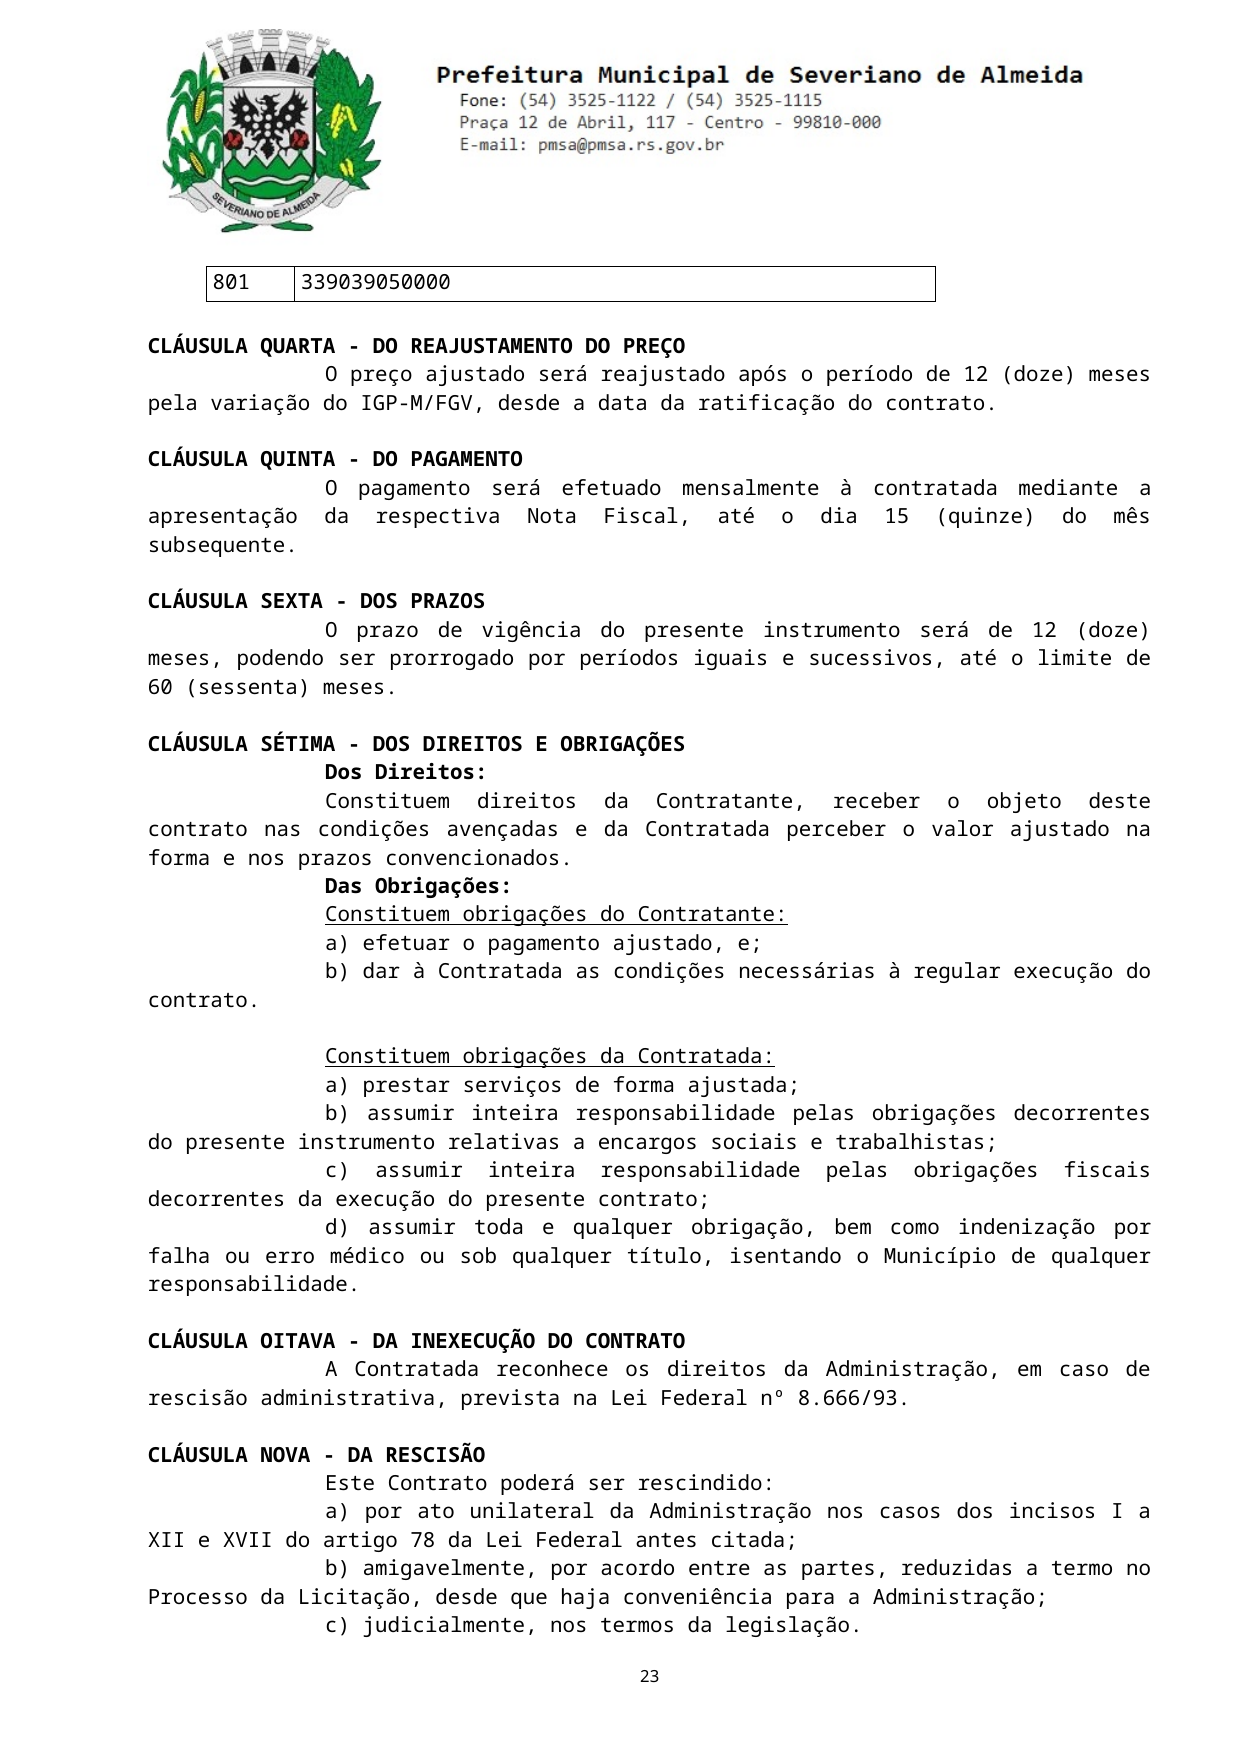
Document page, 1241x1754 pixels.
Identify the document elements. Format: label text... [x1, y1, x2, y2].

text Este Contrato poderá ser rescindido: [148, 1468, 1152, 1497]
text Das Obrigações: [148, 871, 1152, 899]
text c) assumir inteira responsabilidade pelas obrigações fiscais decorrentes da execução do presente contrato; [148, 1155, 1152, 1212]
table_cell 339039050000 [295, 267, 935, 301]
text a) por ato unilateral da Administração nos casos dos incisos I a XII e XVII do artigo 78 da Lei Federal antes citada; [148, 1497, 1152, 1553]
text Constituem obrigações do Contratante: [148, 899, 1152, 928]
text b) assumir inteira responsabilidade pelas obrigações decorrentes do presente instrumento relativas a encargos sociais e trabalhistas; [148, 1098, 1152, 1155]
text O prazo de vigência do presente instrumento será de 12 (doze) meses, podendo ser prorrogado por períodos iguais e sucessivos, até o limite de 60 (sessenta) meses. [148, 615, 1152, 700]
text a) prestar serviços de forma ajustada; [148, 1070, 1152, 1098]
text Constituem obrigações da Contratada: [148, 1042, 1152, 1070]
text c) judicialmente, nos termos da legislação. [148, 1610, 1152, 1639]
text O pagamento será efetuado mensalmente à contratada mediante a apresentação da respectiva Nota Fiscal, até o dia 15 (quinze) do mês subsequente. [148, 473, 1152, 558]
text CLÁUSULA SEXTA - DOS PRAZOS [148, 587, 1152, 615]
text Constituem direitos da Contratante, receber o objeto deste contrato nas condições avençadas e da Contratada perceber o valor ajustado na forma e nos prazos convencionados. [148, 786, 1152, 871]
table_cell 801 [207, 267, 294, 301]
picture [147, 29, 1151, 247]
text CLÁUSULA OITAVA - DA INEXECUÇÃO DO CONTRATO [148, 1326, 1152, 1354]
text CLÁUSULA SÉTIMA - DOS DIREITOS E OBRIGAÇÕES [148, 729, 1152, 757]
text d) assumir toda e qualquer obrigação, bem como indenização por falha ou erro médico ou sob qualquer título, isentando o Município de qualquer responsabilidade. [148, 1212, 1152, 1298]
text b) dar à Contratada as condições necessárias à regular execução do contrato. [148, 956, 1152, 1013]
text A Contratada reconhece os direitos da Administração, em caso de rescisão administrativa, prevista na Lei Federal nº 8.666/93. [148, 1354, 1152, 1411]
text Dos Direitos: [148, 757, 1152, 786]
text CLÁUSULA QUINTA - DO PAGAMENTO [148, 444, 1152, 473]
text CLÁUSULA QUARTA - DO REAJUSTAMENTO DO PREÇO [148, 331, 1152, 359]
text CLÁUSULA NOVA - DA RESCISÃO [148, 1440, 1152, 1468]
text O preço ajustado será reajustado após o período de 12 (doze) meses pela variação do IGP-M/FGV, desde a data da ratificação do contrato. [148, 359, 1152, 416]
text b) amigavelmente, por acordo entre as partes, reduzidas a termo no Processo da Licitação, desde que haja conveniência para a Administração; [148, 1553, 1152, 1610]
text a) efetuar o pagamento ajustado, e; [148, 928, 1152, 956]
